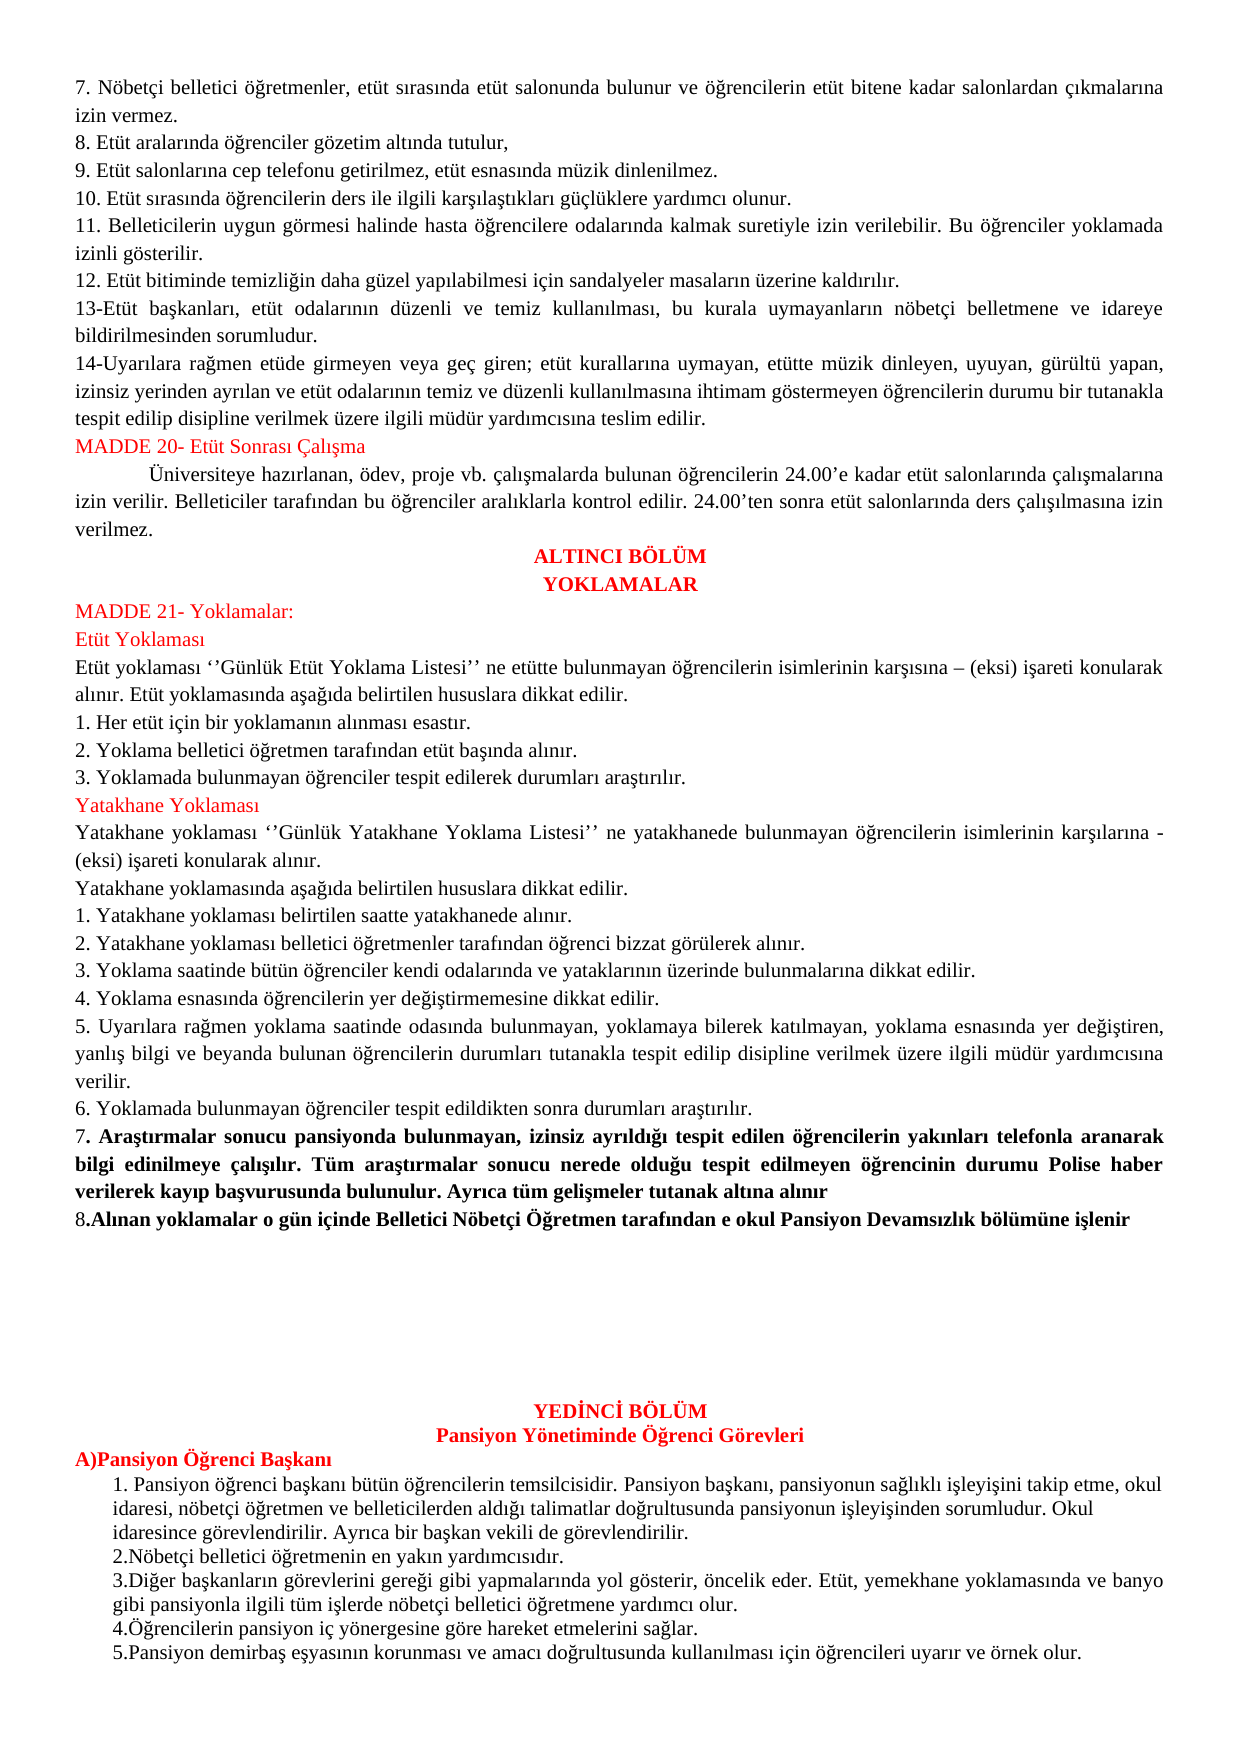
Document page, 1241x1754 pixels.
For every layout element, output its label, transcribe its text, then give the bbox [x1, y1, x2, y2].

text 8. Etüt aralarında öğrenciler gözetim altında tutulur, [75, 130, 1165, 154]
text 3.Diğer başkanların görevlerini gereği gibi yapmalarında yol gösterir, öncelik eder. Etüt, yemekhane yoklamasında ve banyo gibi pansiyonla ilgili tüm işlerde nöbetçi belletici öğretmene yardımcı olur. [112, 1568, 1165, 1616]
text A)Pansiyon Öğrenci Başkanı [75, 1447, 1165, 1471]
text 1. Pansiyon öğrenci başkanı bütün öğrencilerin temsilcisidir. Pansiyon başkanı, pansiyonun sağlıklı işleyişini takip etme, okul idaresi, nöbetçi öğretmen ve belleticilerden aldığı talimatlar doğrultusunda pansiyonun işleyişinden sorumludur. Okul idaresince görevlendirilir. Ayrıca bir başkan vekili de görevlendirilir. [112, 1471, 1165, 1544]
text 4. Yoklama esnasında öğrencilerin yer değiştirmemesine dikkat edilir. [75, 986, 1165, 1010]
text 7. Araştırmalar sonucu pansiyonda bulunmayan, izinsiz ayrıldığı tespit edilen öğrencilerin yakınları telefonla aranarak bilgi edinilmeye çalışılır. Tüm araştırmalar sonucu nerede olduğu tespit edilmeyen öğrencinin durumu Polise haber verilerek kayıp başvurusunda bulunulur. Ayrıca tüm gelişmeler tutanak altına alınır [75, 1124, 1165, 1203]
text 2.Nöbetçi belletici öğretmenin en yakın yardımcısıdır. [112, 1544, 1165, 1568]
text ALTINCI BÖLÜM [75, 544, 1165, 568]
text 3. Yoklamada bulunmayan öğrenciler tespit edilerek durumları araştırılır. [75, 765, 1165, 789]
text 3. Yoklama saatinde bütün öğrenciler kendi odalarında ve yataklarının üzerinde bulunmalarına dikkat edilir. [75, 958, 1165, 982]
text Yatakhane yoklamasında aşağıda belirtilen hususlara dikkat edilir. [75, 876, 1165, 899]
text 13-Etüt başkanları, etüt odalarının düzenli ve temiz kullanılması, bu kurala uymayanların nöbetçi belletmene ve idareye bildirilmesinden sorumludur. [75, 296, 1165, 347]
text Yatakhane yoklaması ‘’Günlük Yatakhane Yoklama Listesi’’ ne yatakhanede bulunmayan öğrencilerin isimlerinin karşılarına - (eksi) işareti konularak alınır. [75, 820, 1165, 872]
text Üniversiteye hazırlanan, ödev, proje vb. çalışmalarda bulunan öğrencilerin 24.00’e kadar etüt salonlarında çalışmalarına izin verilir. Belleticiler tarafından bu öğrenciler aralıklarla kontrol edilir. 24.00’ten sonra etüt salonlarında ders çalışılmasına izin verilmez. [75, 461, 1165, 541]
text MADDE 20- Etüt Sonrası Çalışma [75, 434, 1165, 458]
text 5.Pansiyon demirbaş eşyasının korunması ve amacı doğrultusunda kullanılması için öğrencileri uyarır ve örnek olur. [112, 1640, 1165, 1664]
text 7. Nöbetçi belletici öğretmenler, etüt sırasında etüt salonunda bulunur ve öğrencilerin etüt bitene kadar salonlardan çıkmalarına izin vermez. [75, 75, 1165, 127]
text 6. Yoklamada bulunmayan öğrenciler tespit edildikten sonra durumları araştırılır. [75, 1096, 1165, 1120]
text Etüt yoklaması ‘’Günlük Etüt Yoklama Listesi’’ ne etütte bulunmayan öğrencilerin isimlerinin karşısına – (eksi) işareti konularak alınır. Etüt yoklamasında aşağıda belirtilen hususlara dikkat edilir. [75, 655, 1165, 706]
text 2. Yoklama belletici öğretmen tarafından etüt başında alınır. [75, 737, 1165, 762]
text YEDİNCİ BÖLÜM [75, 1399, 1165, 1423]
text 5. Uyarılara rağmen yoklama saatinde odasında bulunmayan, yoklamaya bilerek katılmayan, yoklama esnasında yer değiştiren, yanlış bilgi ve beyanda bulunan öğrencilerin durumları tutanakla tespit edilip disipline verilmek üzere ilgili müdür yardımcısına verilir. [75, 1013, 1165, 1093]
text Yatakhane Yoklaması [75, 793, 1165, 817]
text YOKLAMALAR [75, 572, 1165, 596]
text Etüt Yoklaması [75, 627, 1165, 651]
text 2. Yatakhane yoklaması belletici öğretmenler tarafından öğrenci bizzat görülerek alınır. [75, 931, 1165, 955]
text 8.Alınan yoklamalar o gün içinde Belletici Nöbetçi Öğretmen tarafından e okul Pansiyon Devamsızlık bölümüne işlenir [75, 1207, 1165, 1231]
text 12. Etüt bitiminde temizliğin daha güzel yapılabilmesi için sandalyeler masaların üzerine kaldırılır. [75, 268, 1165, 292]
text 14-Uyarılara rağmen etüde girmeyen veya geç giren; etüt kurallarına uymayan, etütte müzik dinleyen, uyuyan, gürültü yapan, izinsiz yerinden ayrılan ve etüt odalarının temiz ve düzenli kullanılmasına ihtimam göstermeyen öğrencilerin durumu bir tutanakla tespit edilip disipline verilmek üzere ilgili müdür yardımcısına teslim edilir. [75, 351, 1165, 430]
text 9. Etüt salonlarına cep telefonu getirilmez, etüt esnasında müzik dinlenilmez. [75, 158, 1165, 182]
text 1. Her etüt için bir yoklamanın alınması esastır. [75, 710, 1165, 734]
text 4.Öğrencilerin pansiyon iç yönergesine göre hareket etmelerini sağlar. [112, 1616, 1165, 1640]
text 10. Etüt sırasında öğrencilerin ders ile ilgili karşılaştıkları güçlüklere yardımcı olunur. [75, 185, 1165, 209]
text MADDE 21- Yoklamalar: [75, 599, 1165, 623]
text 11. Belleticilerin uygun görmesi halinde hasta öğrencilere odalarında kalmak suretiyle izin verilebilir. Bu öğrenciler yoklamada izinli gösterilir. [75, 213, 1165, 265]
text 1. Yatakhane yoklaması belirtilen saatte yatakhanede alınır. [75, 903, 1165, 927]
text Pansiyon Yönetiminde Öğrenci Görevleri [75, 1423, 1165, 1447]
